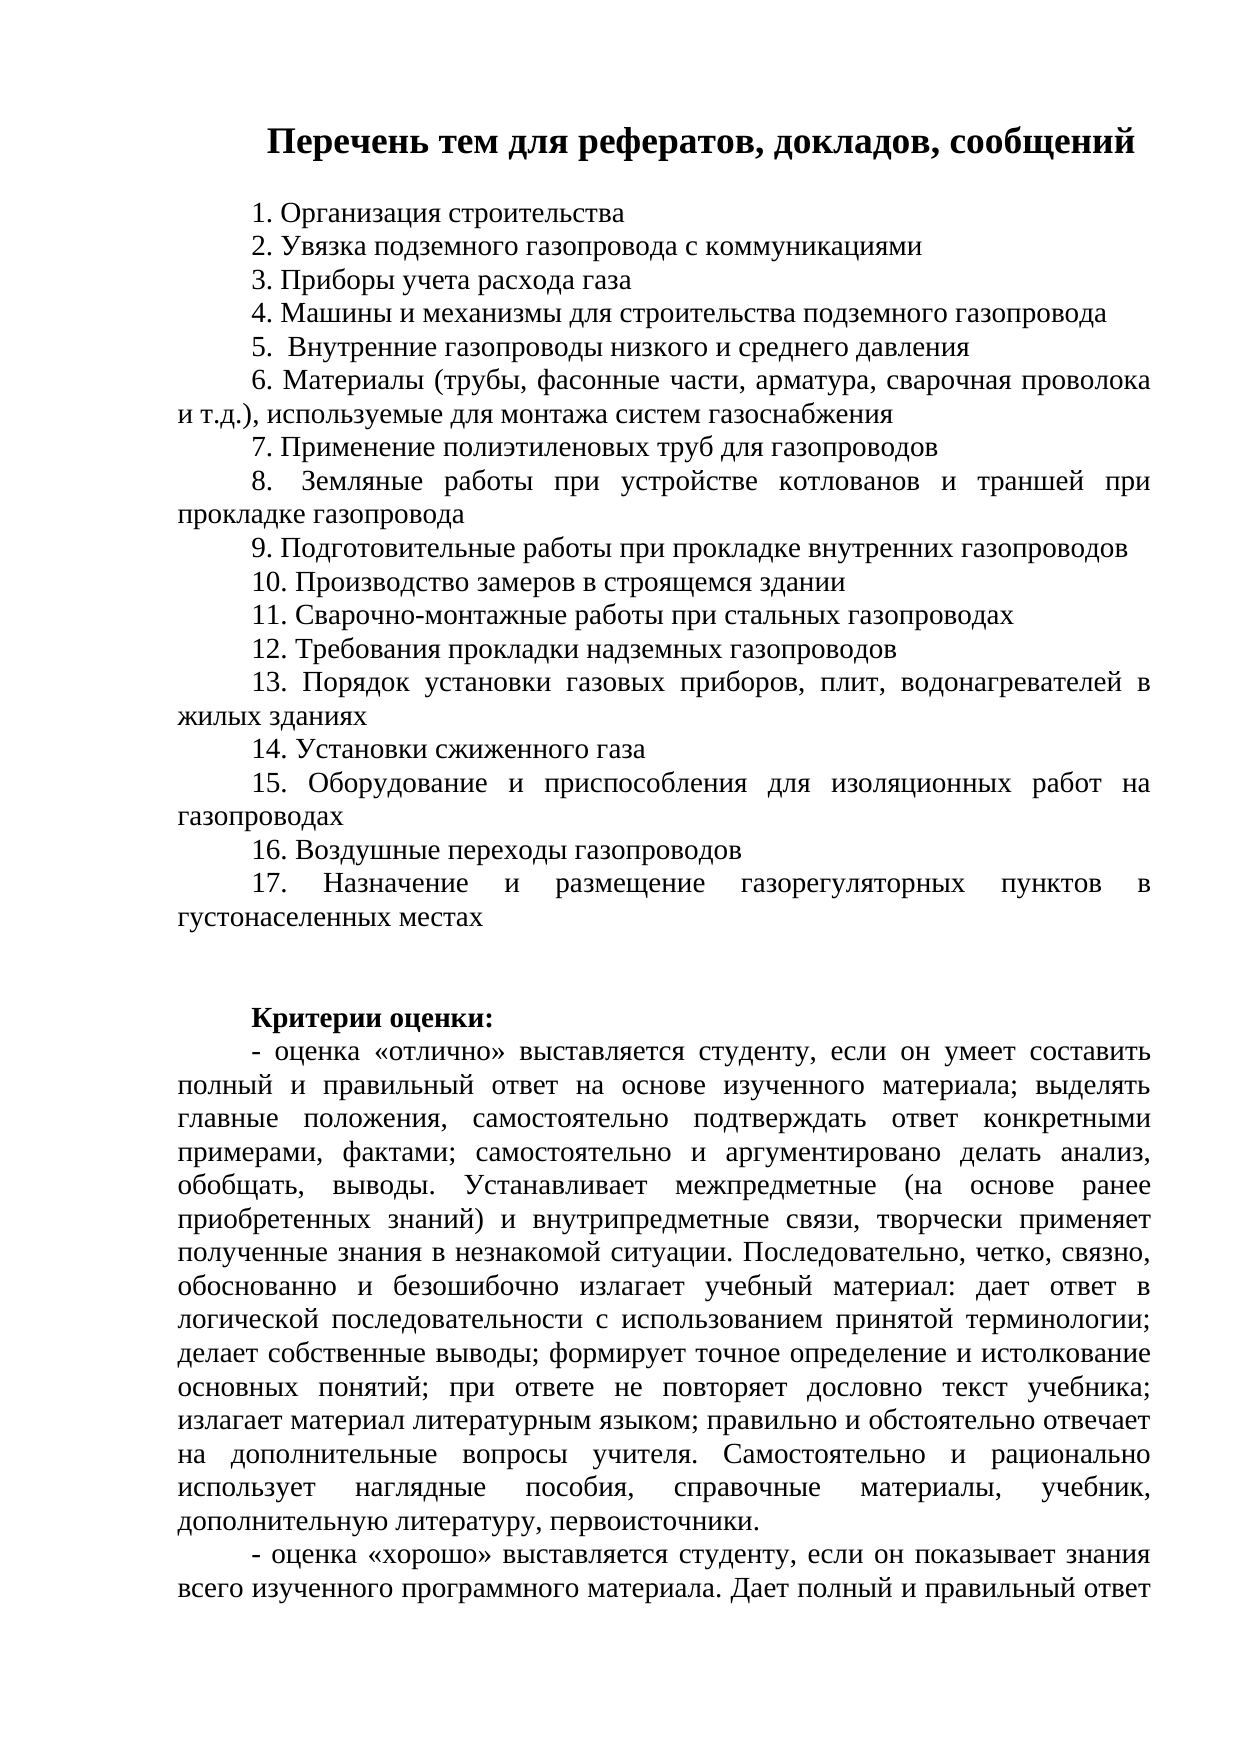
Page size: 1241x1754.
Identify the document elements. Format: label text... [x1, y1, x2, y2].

text 3. Приборы учета расхода газа [177, 262, 1152, 295]
text 15. Оборудование и приспособления для изоляционных работ на газопроводах [177, 765, 1152, 832]
text Перечень тем для рефератов, докладов, сообщений [177, 118, 1152, 161]
text 9. Подготовительные работы при прокладке внутренних газопроводов [177, 530, 1152, 564]
text 8. Земляные работы при устройстве котлованов и траншей при прокладке газопровода [177, 463, 1152, 530]
text 4. Машины и механизмы для строительства подземного газопровода [177, 295, 1152, 329]
text 17. Назначение и размещение газорегуляторных пунктов в густонаселенных местах [177, 866, 1152, 933]
text 2. Увязка подземного газопровода с коммуникациями [177, 228, 1152, 262]
text 13. Порядок установки газовых приборов, плит, водонагревателей в жилых зданиях [177, 664, 1152, 731]
text 5. Внутренние газопроводы низкого и среднего давления [177, 329, 1152, 362]
text 7. Применение полиэтиленовых труб для газопроводов [177, 429, 1152, 463]
text 1. Организация строительства [177, 195, 1152, 228]
text 12. Требования прокладки надземных газопроводов [177, 631, 1152, 664]
text - оценка «отлично» выставляется студенту, если он умеет составить полный и правильный ответ на основе изученного материала; выделять главные положения, самостоятельно подтверждать ответ конкретными примерами, фактами; самостоятельно и аргументировано делать анализ, обобщать, выводы. Устанавливает межпредметные (на основе ранее приобретенных знаний) и внутрипредметные связи, творчески применяет полученные знания в незнакомой ситуации. Последовательно, четко, связно, обоснованно и безошибочно излагает учебный материал: дает ответ в логической последовательности с использованием принятой терминологии; делает собственные выводы; формирует точное определение и истолкование основных понятий; при ответе не повторяет дословно текст учебника; излагает материал литературным языком; правильно и обстоятельно отвечает на дополнительные вопросы учителя. Самостоятельно и рационально использует наглядные пособия, справочные материалы, учебник, дополнительную литературу, первоисточники. [177, 1033, 1152, 1536]
text 11. Сварочно-монтажные работы при стальных газопроводах [177, 597, 1152, 631]
text Критерии оценки: [177, 1000, 1152, 1033]
text 6. Материалы (трубы, фасонные части, арматура, сварочная проволока и т.д.), используемые для монтажа систем газоснабжения [177, 362, 1152, 429]
text 10. Производство замеров в строящемся здании [177, 564, 1152, 597]
text 14. Установки сжиженного газа [177, 731, 1152, 765]
text 16. Воздушные переходы газопроводов [177, 832, 1152, 866]
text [177, 1536, 1152, 1603]
